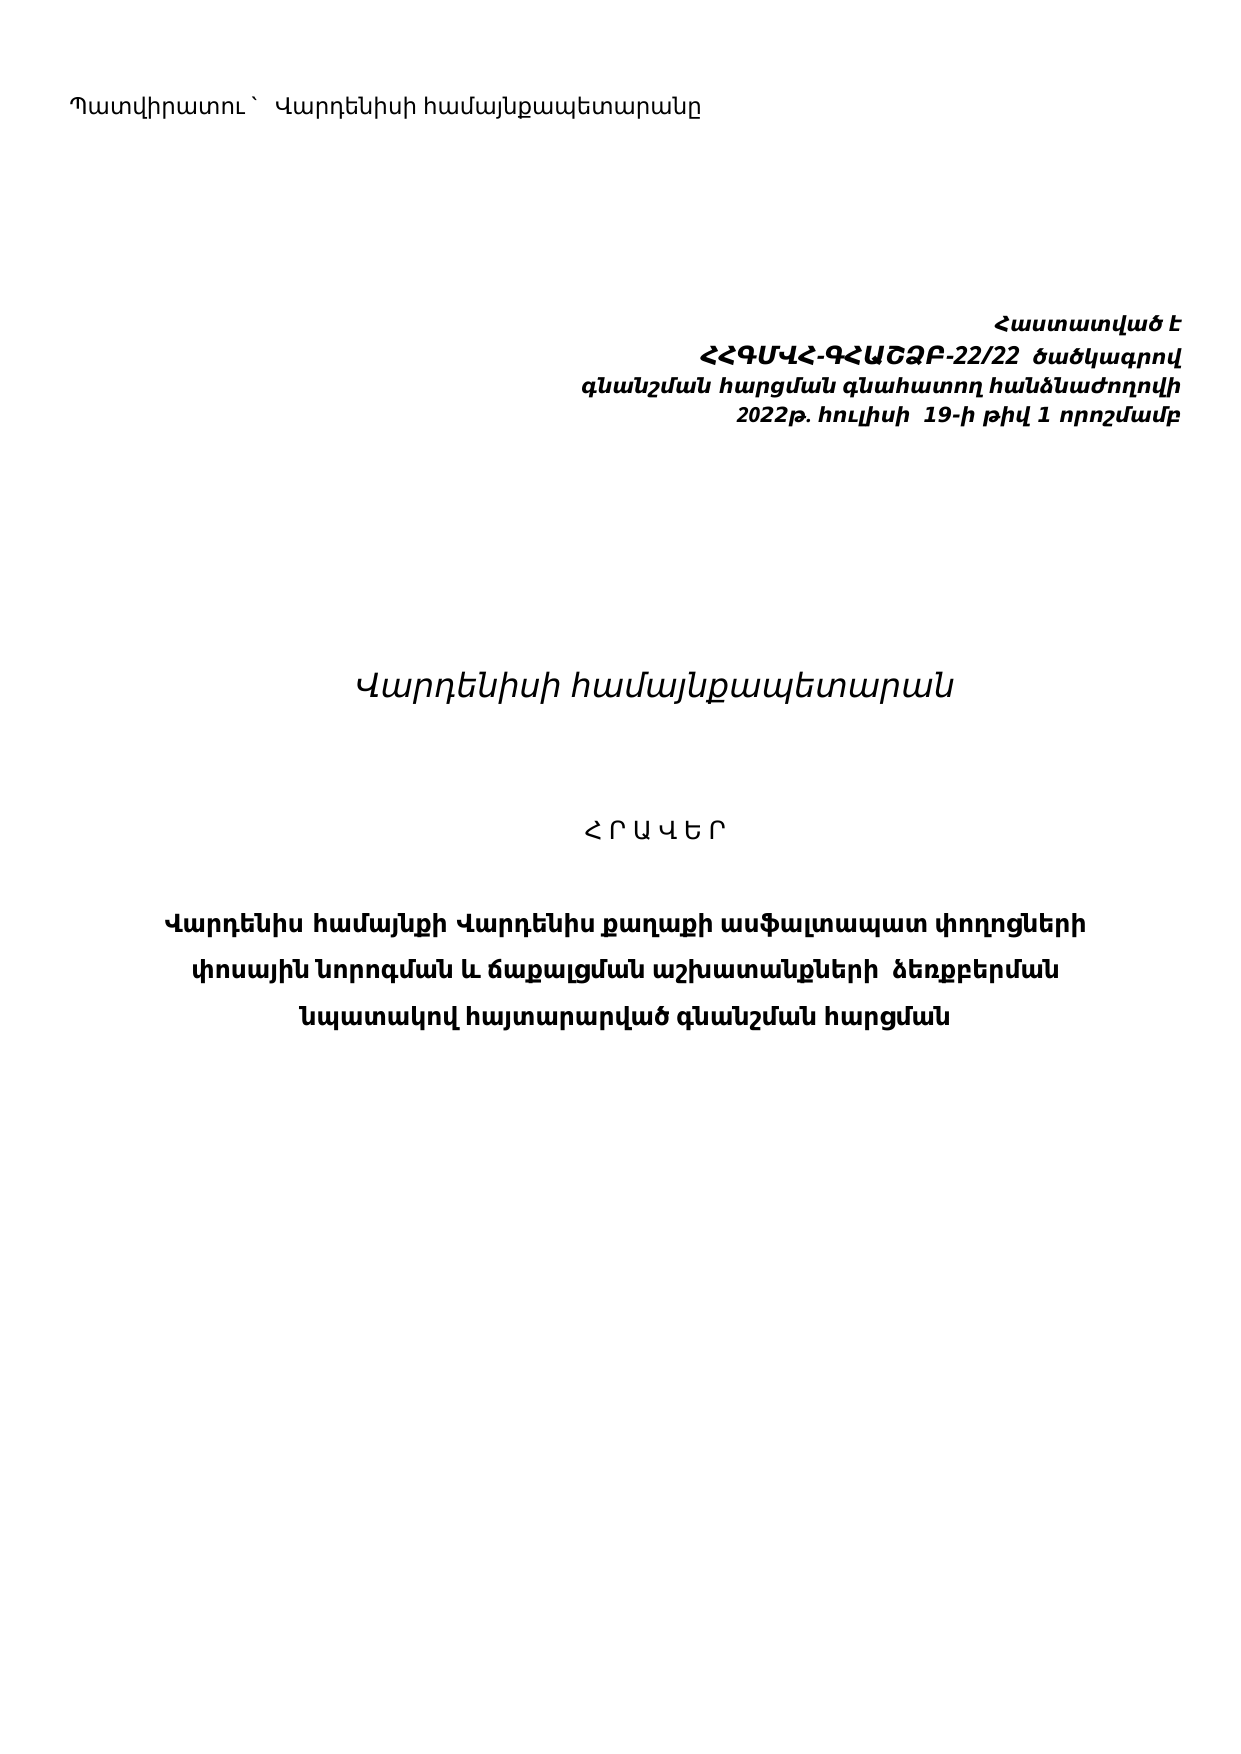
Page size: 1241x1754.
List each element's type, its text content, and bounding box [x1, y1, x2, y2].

text Հաստատված է [69, 309, 1181, 338]
text 2022թ. հուլիսի 19-ի թիվ 1 որոշմամբ [69, 400, 1181, 428]
text Պատվիրատու ` Վարդենիսի համայնքապետարանը [69, 90, 1181, 122]
text Վարդենիս համայնքի Վարդենիս քաղաքի ասֆալտապատ փողոցների [69, 906, 1182, 939]
text Վարդենիսի համայնքապետարան [69, 661, 1182, 707]
text փոսային նորոգման և ճաքալցման աշխատանքների ձեռքբերման [69, 952, 1182, 986]
text նպատակով հայտարարված գնանշման հարցման [69, 999, 1182, 1033]
text գնանշման հարցման գնահատող հանձնաժողովի [69, 372, 1181, 400]
text ՀՀԳՄՎՀ-ԳՀԱՇՁԲ-22/22 ծածկագրով [69, 338, 1181, 372]
text Հ Ր Ա Վ Ե Ր [69, 812, 1182, 846]
